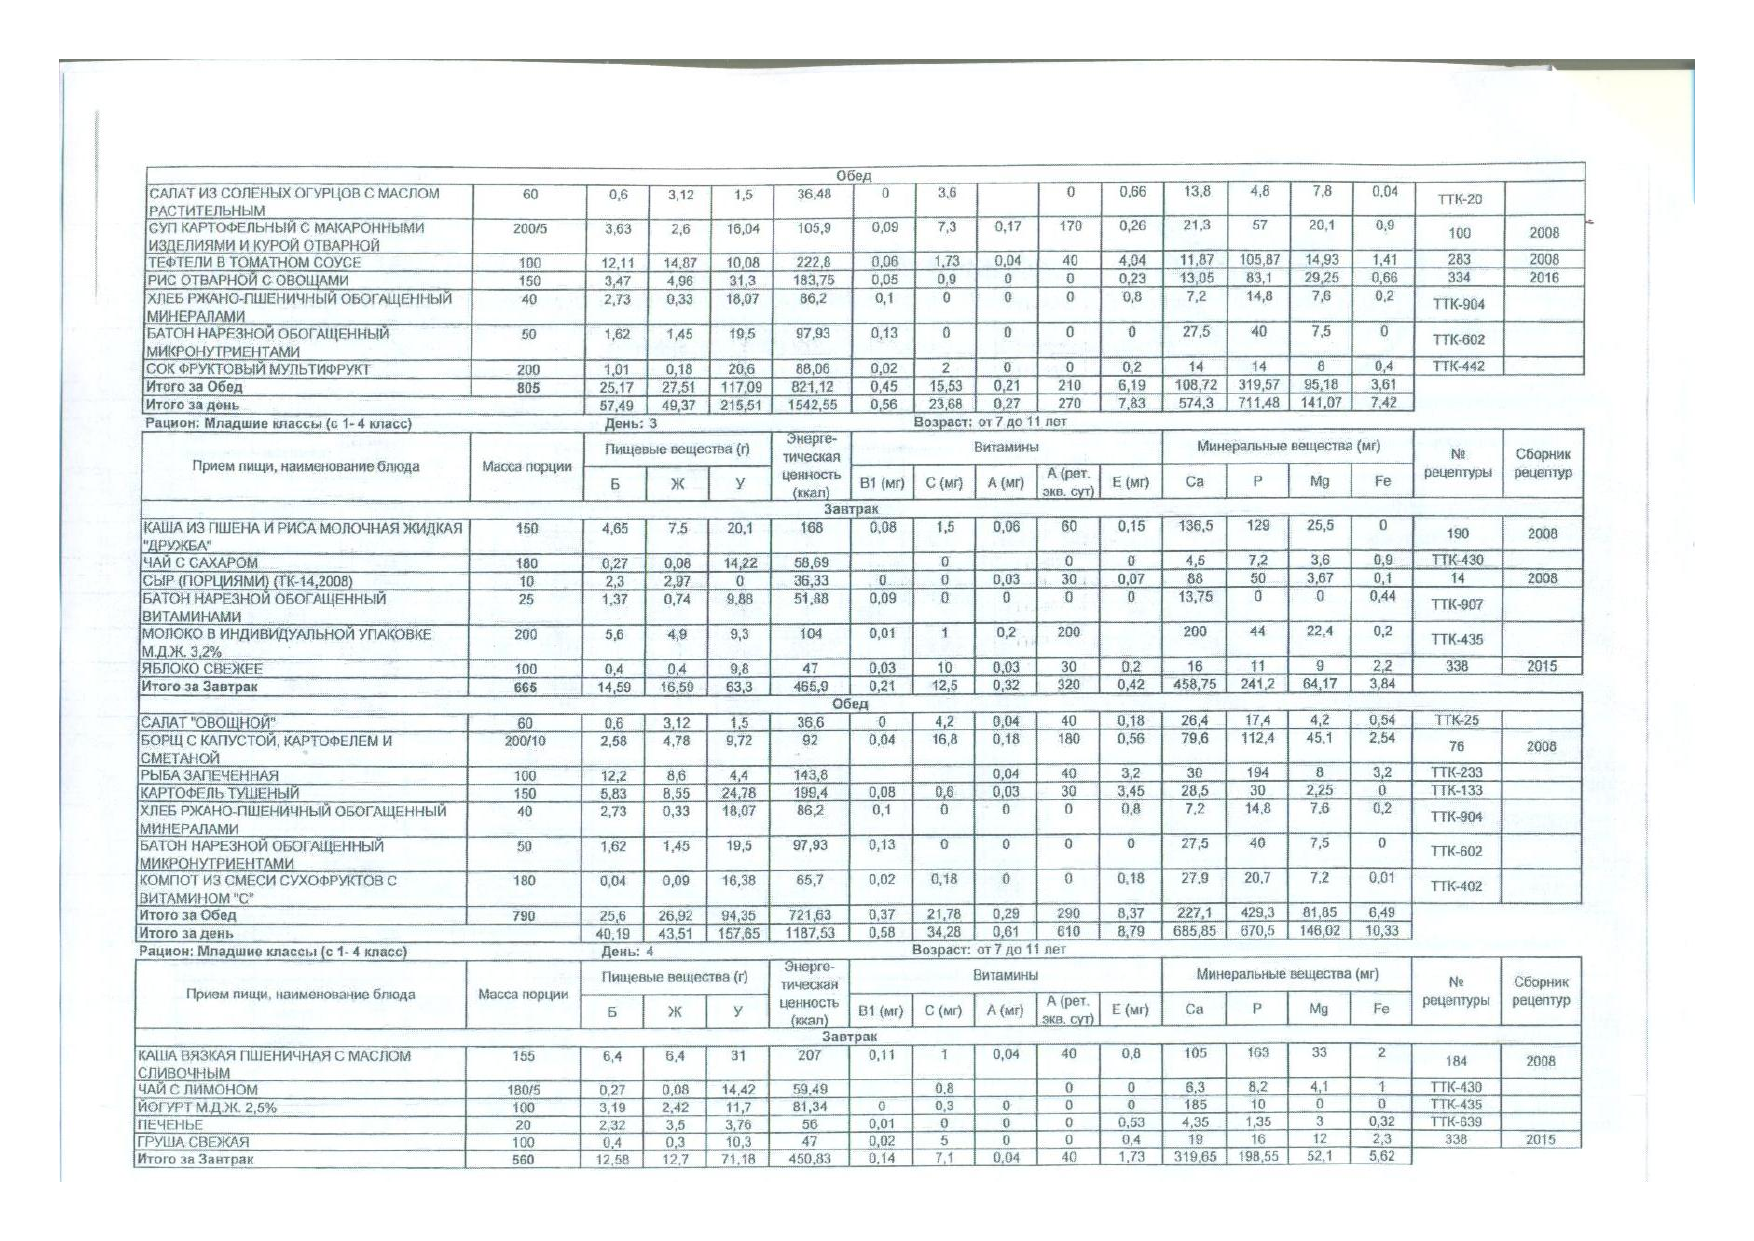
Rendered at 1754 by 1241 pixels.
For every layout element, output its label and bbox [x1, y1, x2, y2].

picture [59, 59, 1695, 1182]
